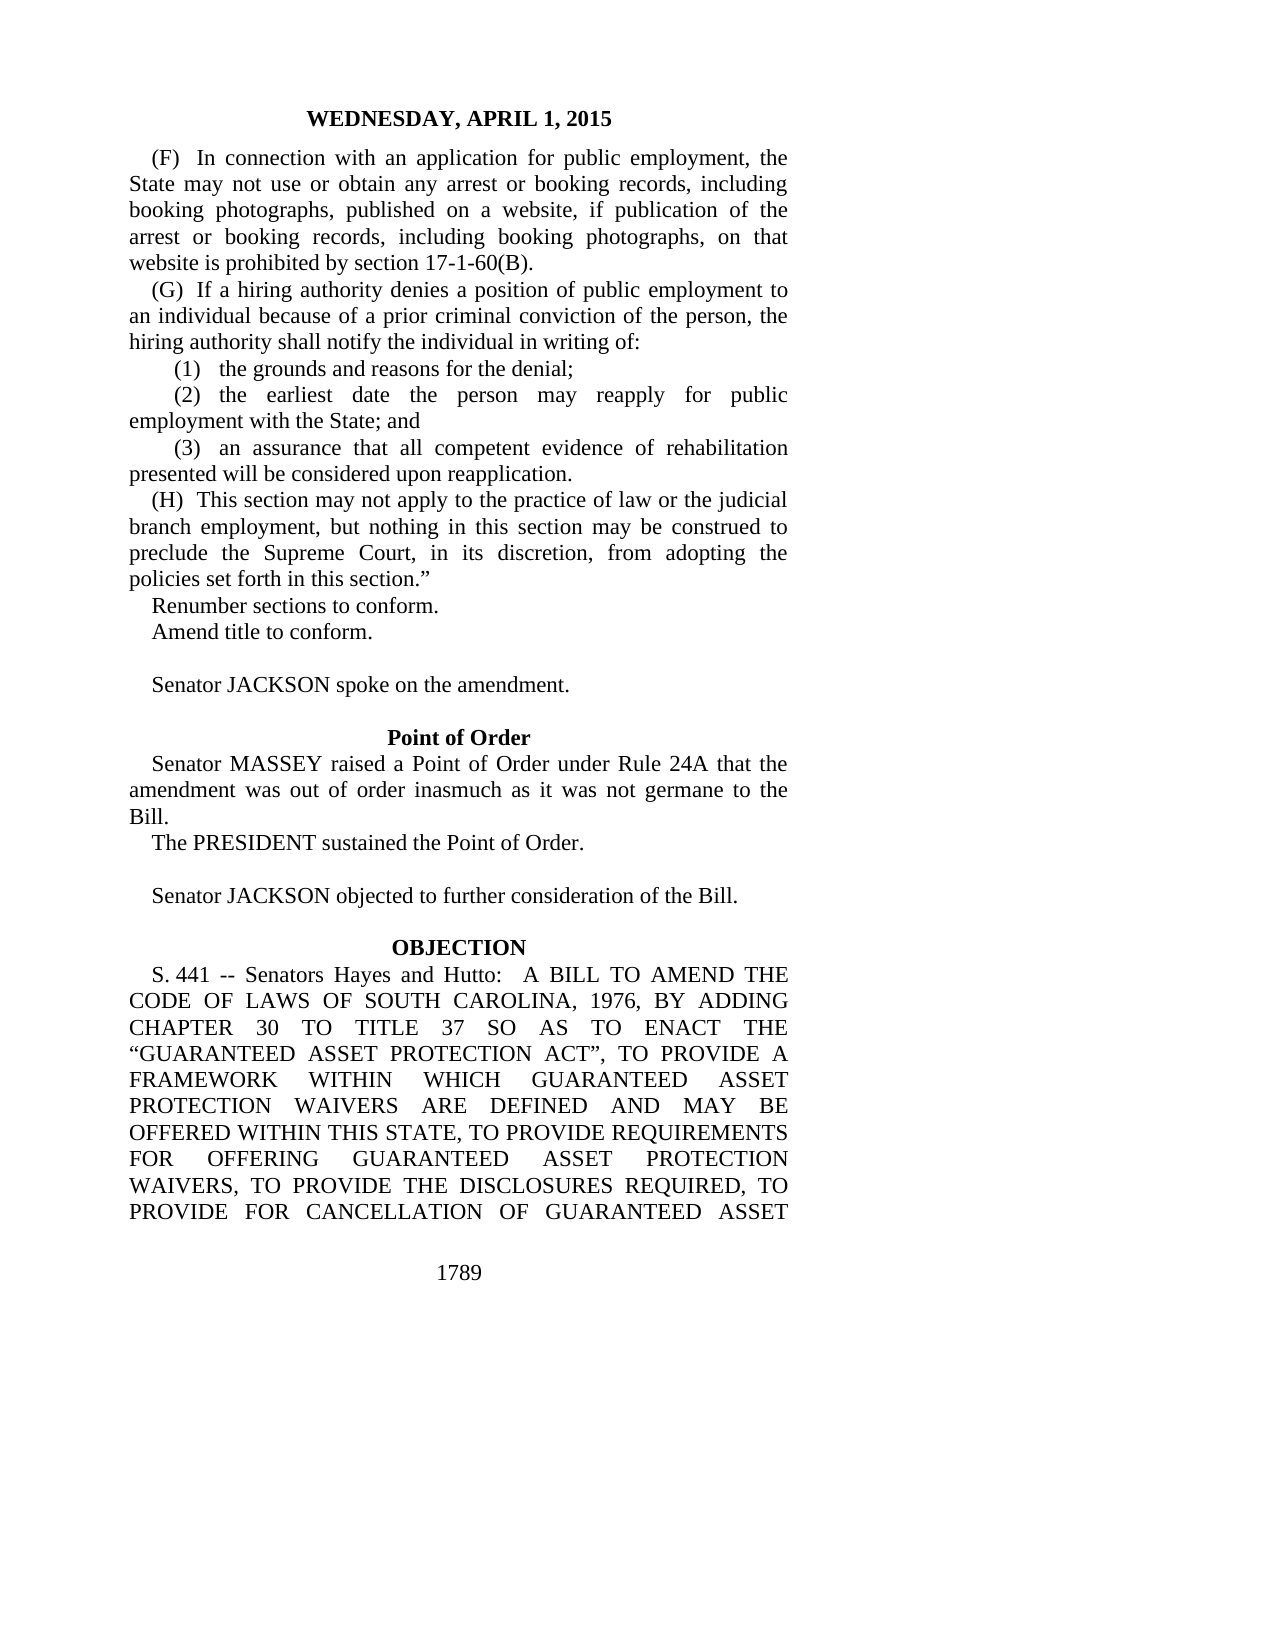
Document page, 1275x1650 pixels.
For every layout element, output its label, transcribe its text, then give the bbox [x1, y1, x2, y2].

text Senator JACKSON spoke on the amendment. [129, 671, 789, 697]
text Senator MASSEY raised a Point of Order under Rule 24A that the amendment was out of order inasmuch as it was not germane to the Bill. [129, 750, 789, 829]
text (2) the earliest date the person may reapply for public employment with the State; and [129, 381, 789, 434]
text Senator JACKSON objected to further consideration of the Bill. [129, 882, 789, 908]
text (3) an assurance that all competent evidence of rehabilitation presented will be considered upon reapplication. [129, 434, 789, 486]
text Renumber sections to conform. [129, 592, 789, 618]
text (G) If a hiring authority denies a position of public employment to an individual because of a prior criminal conviction of the person, the hiring authority shall notify the individual in writing of: [129, 276, 789, 355]
text (1) the grounds and reasons for the denial; [129, 355, 789, 381]
text (F) In connection with an application for public employment, the State may not use or obtain any arrest or booking records, including booking photographs, published on a website, if publication of the arrest or booking records, including booking photographs, on that website is prohibited by section 17-1-60(B). [129, 144, 789, 276]
text Amend title to conform. [129, 618, 789, 644]
text Point of Order [129, 724, 789, 750]
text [129, 961, 789, 1224]
text The PRESIDENT sustained the Point of Order. [129, 829, 789, 855]
text OBJECTION [129, 934, 789, 961]
text (H) This section may not apply to the practice of law or the judicial branch employment, but nothing in this section may be construed to preclude the Supreme Court, in its discretion, from adopting the policies set forth in this section.” [129, 486, 789, 592]
